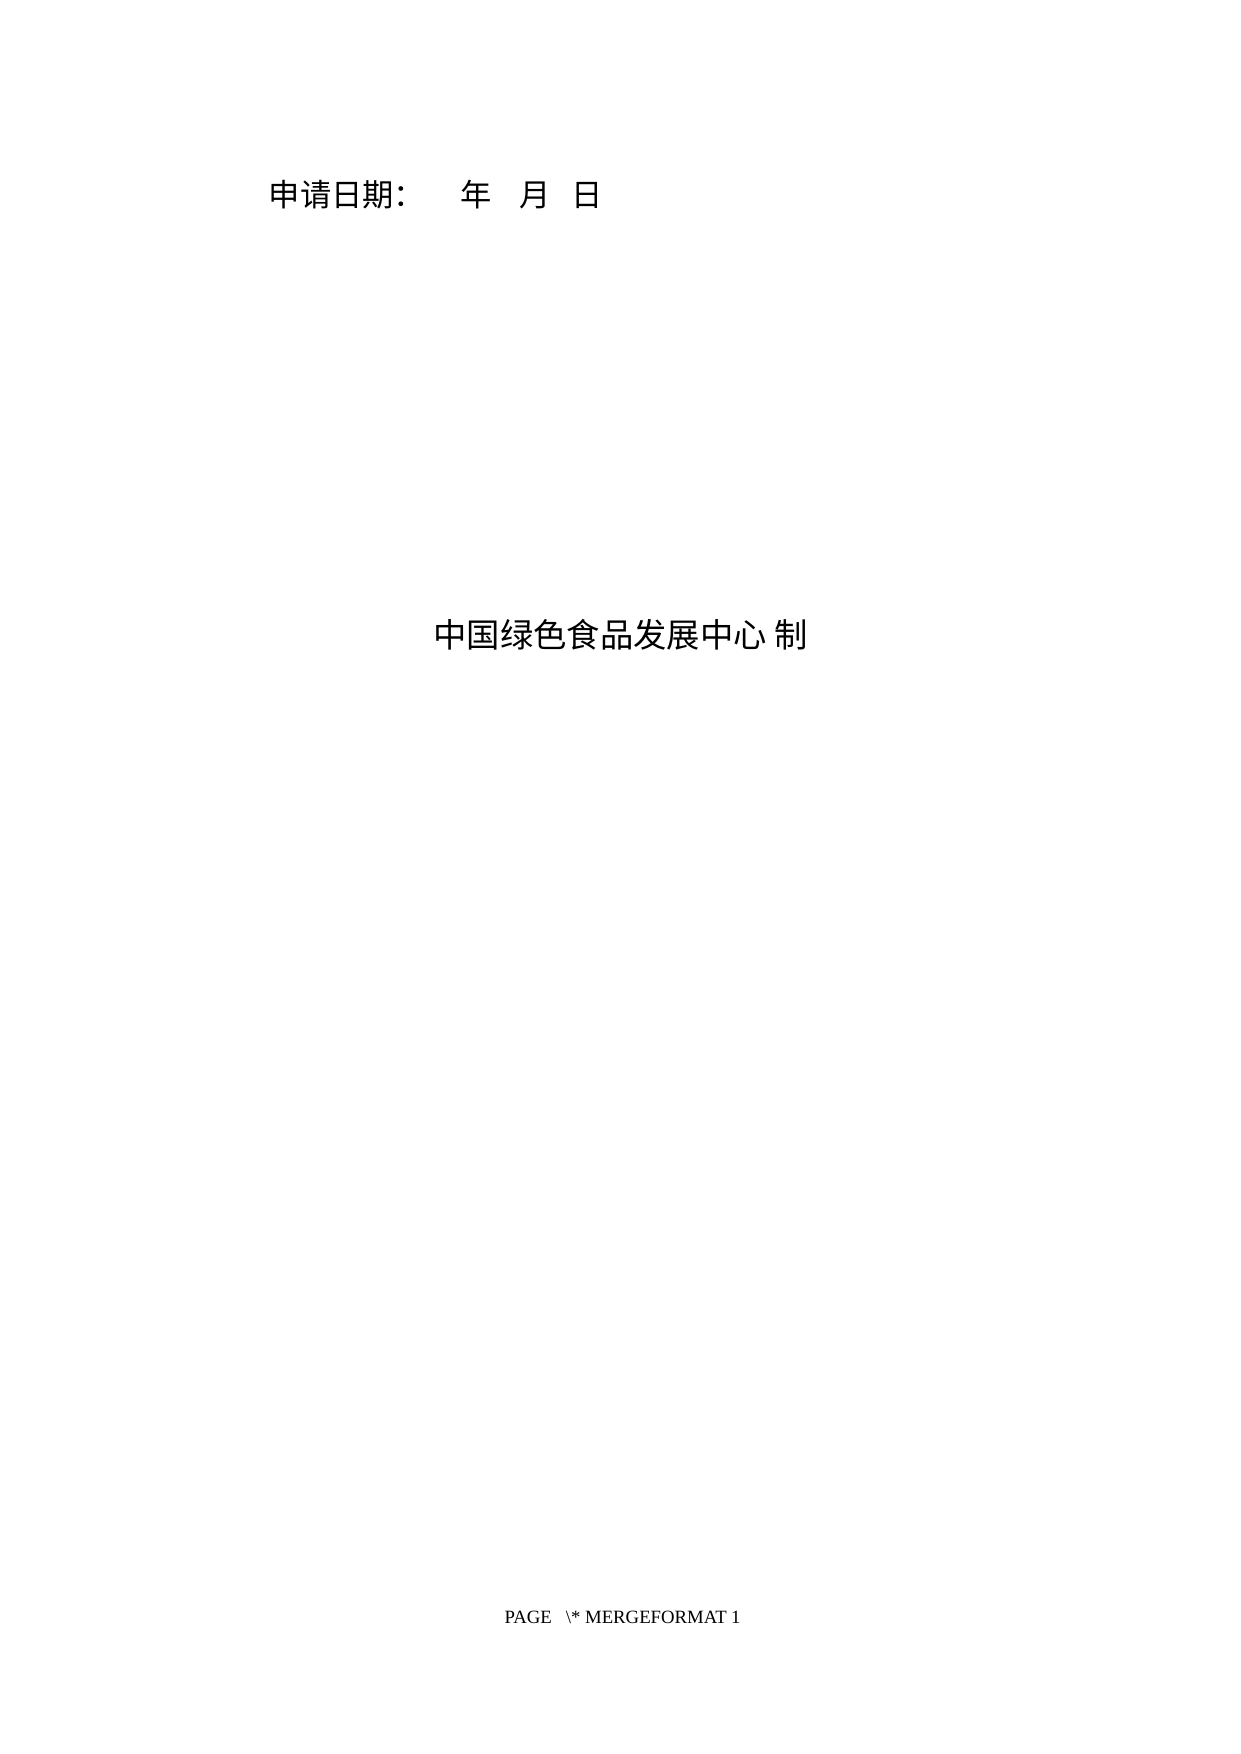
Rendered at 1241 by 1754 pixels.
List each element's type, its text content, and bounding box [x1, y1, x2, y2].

text 申请日期： 年 月 日 [187, 160, 1053, 225]
text 中国绿色食品发展中心 制 [187, 601, 1053, 666]
